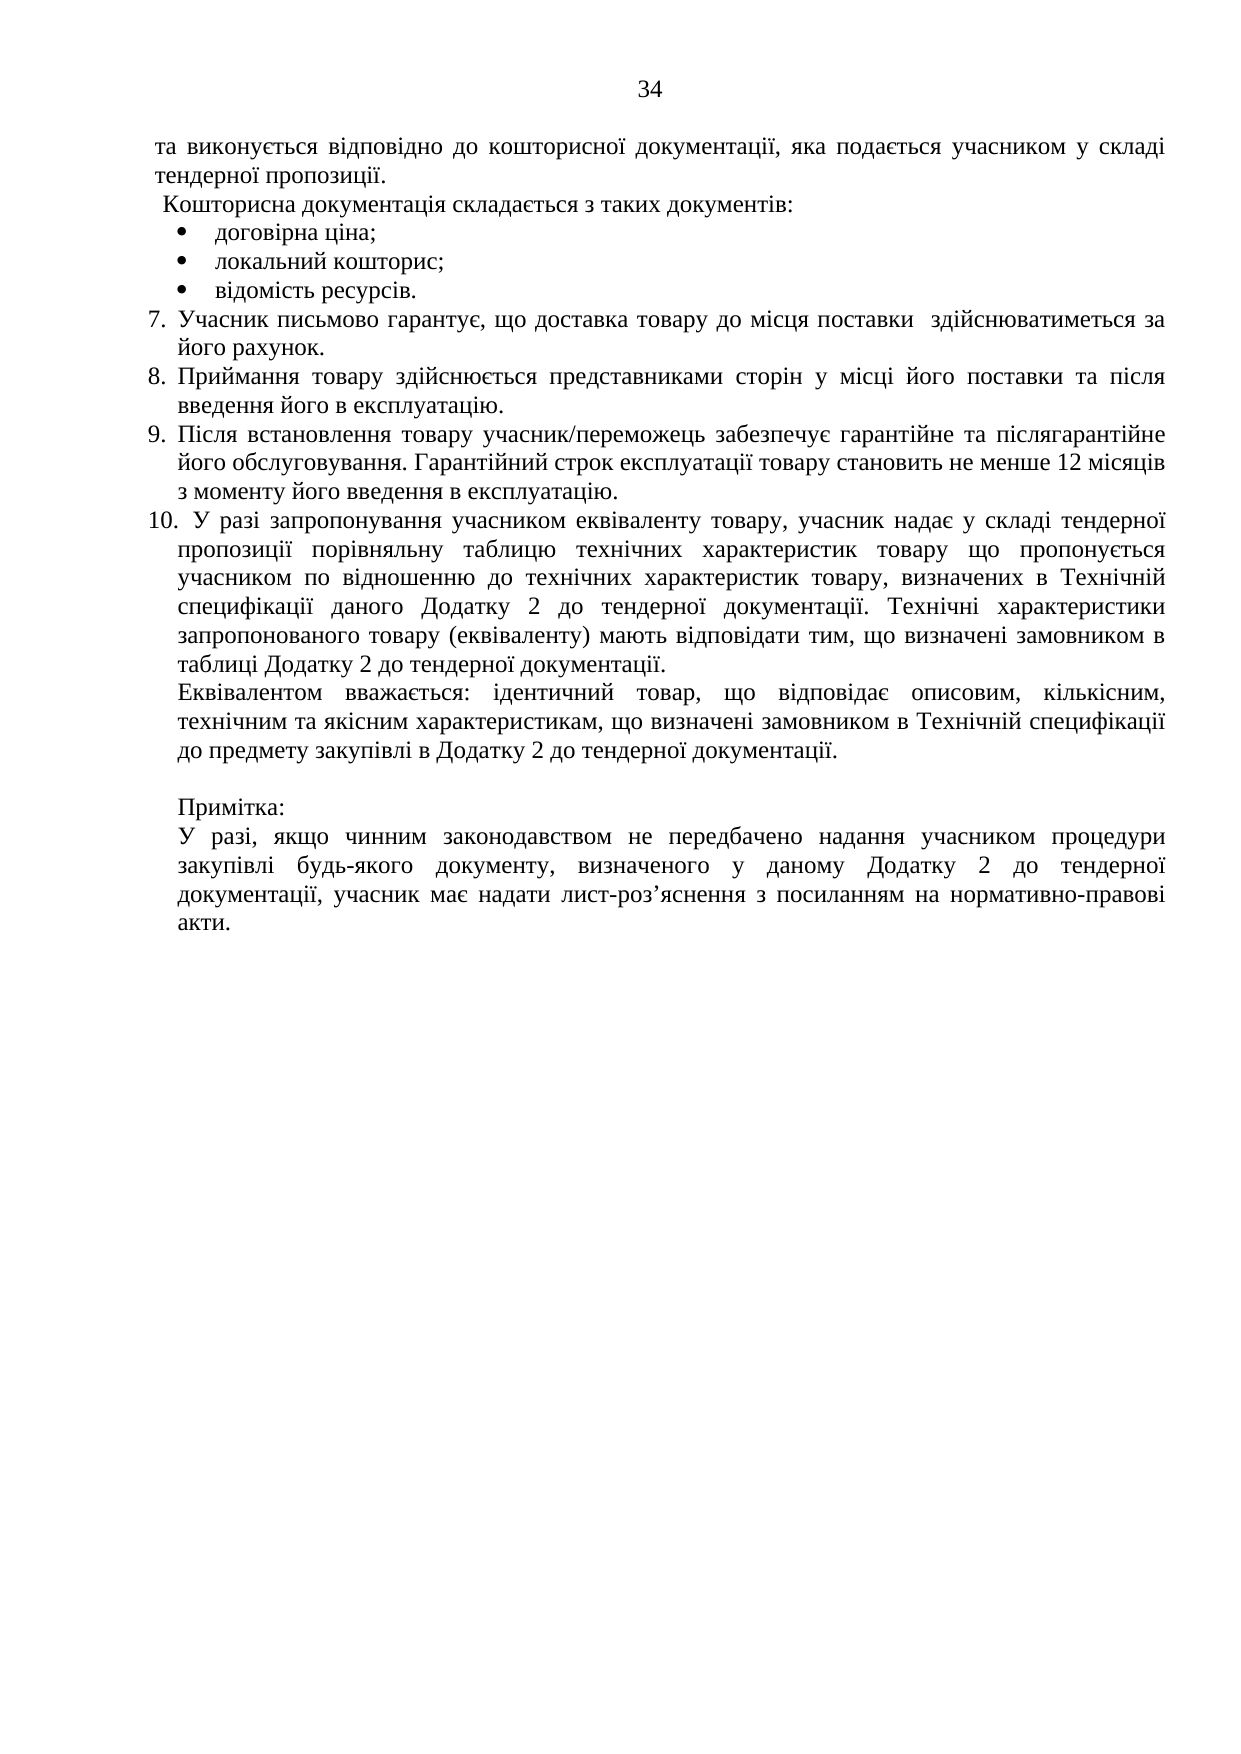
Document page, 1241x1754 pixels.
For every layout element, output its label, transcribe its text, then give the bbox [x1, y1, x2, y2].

text та виконується відповідно до кошторисної документації, яка подається учасником у складі тендерної пропозиції. [154, 131, 1167, 189]
list Після встановлення товару учасник/переможець забезпечує гарантійне та післягарантійне його обслуговування. Гарантійний строк експлуатації товару становить не менше 12 місяців з моменту його введення в експлуатацію. [148, 419, 1167, 505]
list Учасник письмово гарантує, що доставка товару до місця поставки здійснюватиметься за його рахунок. [148, 304, 1167, 361]
list договірна ціна; [177, 217, 1167, 246]
list локальний кошторис; [177, 246, 1167, 275]
text Еквівалентом вважається: ідентичний товар, що відповідає описовим, кількісним, технічним та якісним характеристикам, що визначені замовником в Технічній специфікації до предмету закупівлі в Додатку 2 до тендерної документації. [177, 677, 1167, 764]
list Приймання товару здійснюється представниками сторін у місці його поставки та після введення його в експлуатацію. [148, 361, 1167, 419]
list відомість ресурсів. [177, 275, 1167, 304]
text У разі, якщо чинним законодавством не передбачено надання учасником процедури закупівлі будь-якого документу, визначеного у даному Додатку 2 до тендерної документації, учасник має надати лист-роз’яснення з посиланням на нормативно-правові акти. [177, 821, 1167, 936]
text Кошторисна документація складається з таких документів: [162, 189, 1167, 217]
list У разі запропонування учасником еквіваленту товару, учасник надає у складі тендерної пропозиції порівняльну таблицю технічних характеристик товару що пропонується учасником по відношенню до технічних характеристик товару, визначених в Технічній специфікації даного Додатку 2 до тендерної документації. Технічні характеристики запропонованого товару (еквіваленту) мають відповідати тим, що визначені замовником в таблиці Додатку 2 до тендерної документації. [148, 505, 1167, 677]
text Примітка: [177, 792, 1167, 821]
